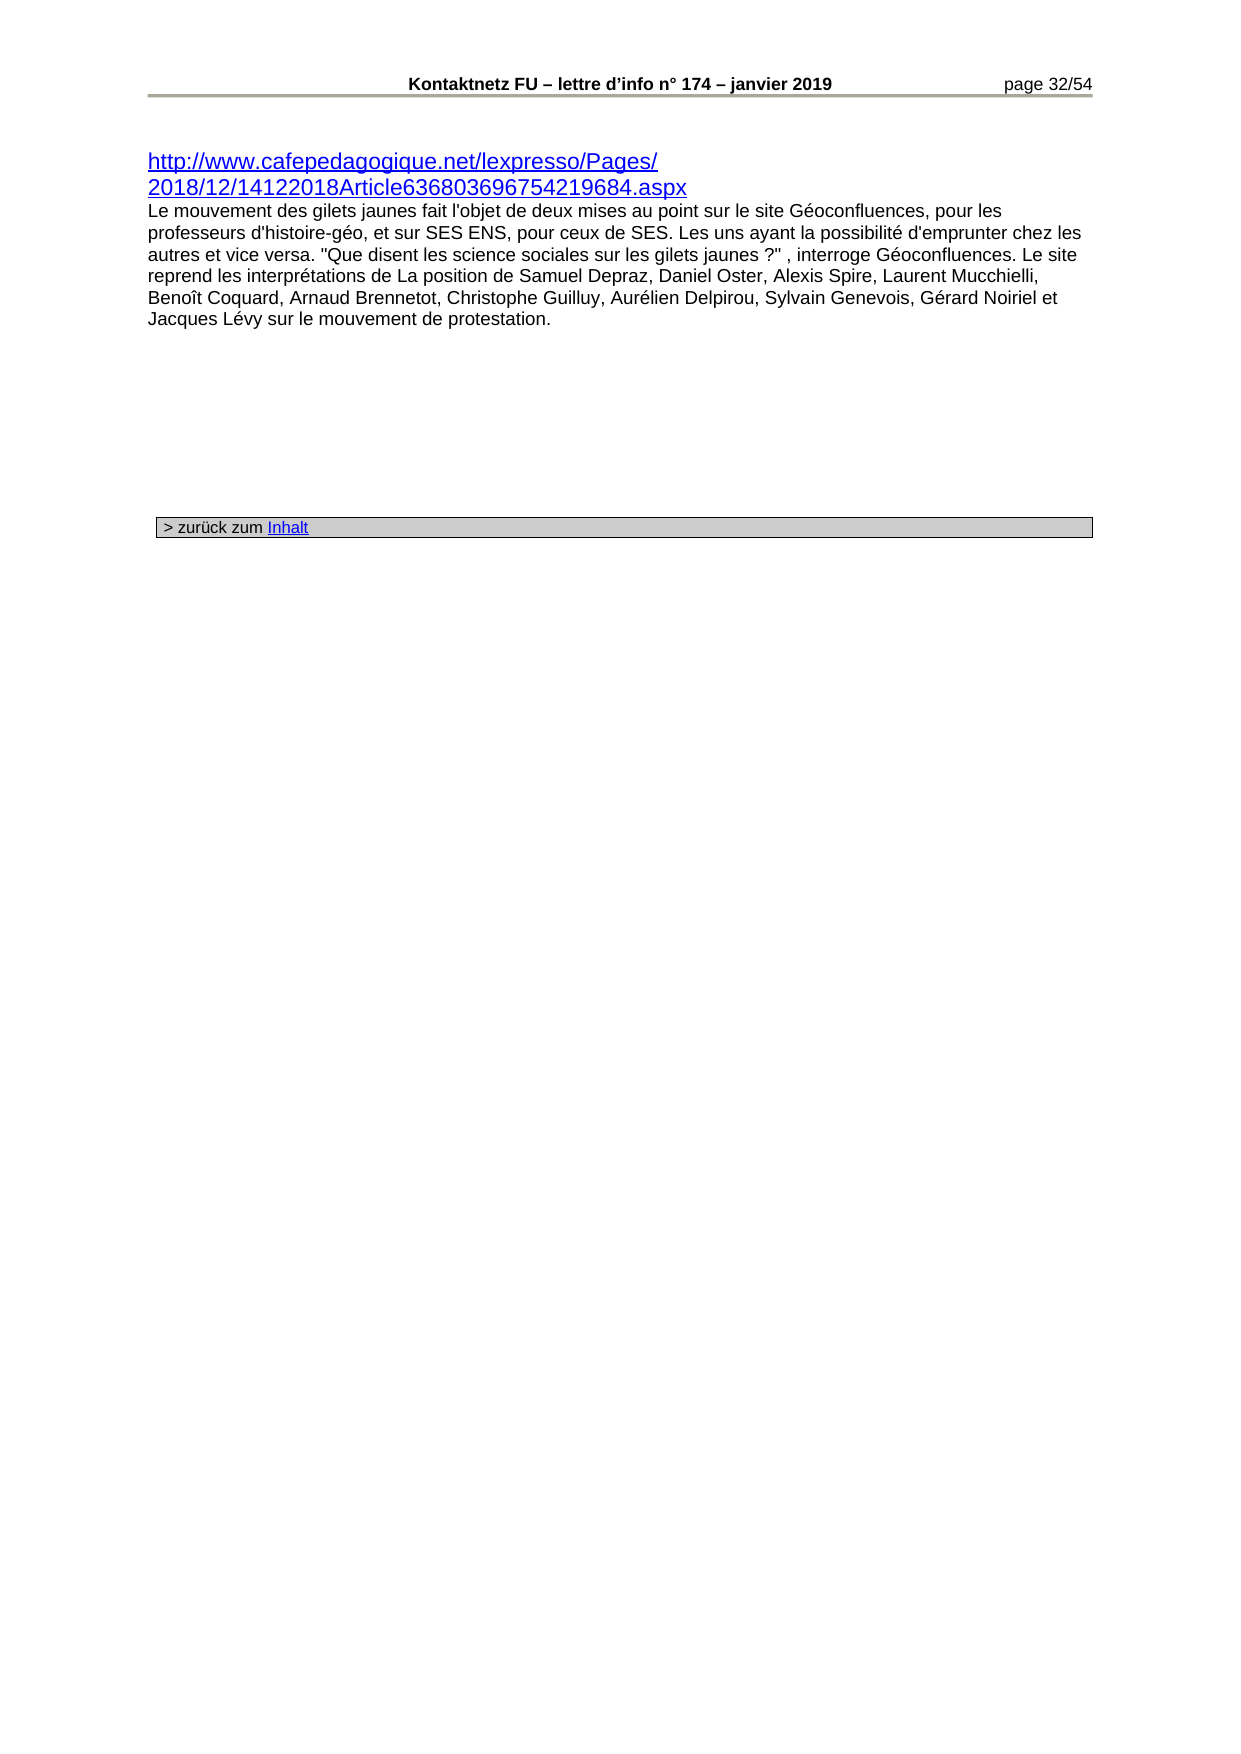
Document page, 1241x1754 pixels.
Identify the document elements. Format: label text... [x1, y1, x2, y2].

text http://www.cafepedagogique.net/lexpresso/Pages/2018/12/14122018Article636803696754219684.aspx Le mouvement des gilets jaunes fait l'objet de deux mises au point sur le site Géoconfluences, pour les professeurs d'histoire-géo, et sur SES ENS, pour ceux de SES. Les uns ayant la possibilité d'emprunter chez les autres et vice versa. "Que disent les science sociales sur les gilets jaunes ?" , interroge Géoconfluences. Le site reprend les interprétations de La position de Samuel Depraz, Daniel Oster, Alexis Spire, Laurent Mucchielli, Benoît Coquard, Arnaud Brennetot, Christophe Guilluy, Aurélien Delpirou, Sylvain Genevois, Gérard Noiriel et Jacques Lévy sur le mouvement de protestation. [148, 148, 1093, 358]
table_header > zurück zum Inhalt [157, 518, 1092, 537]
